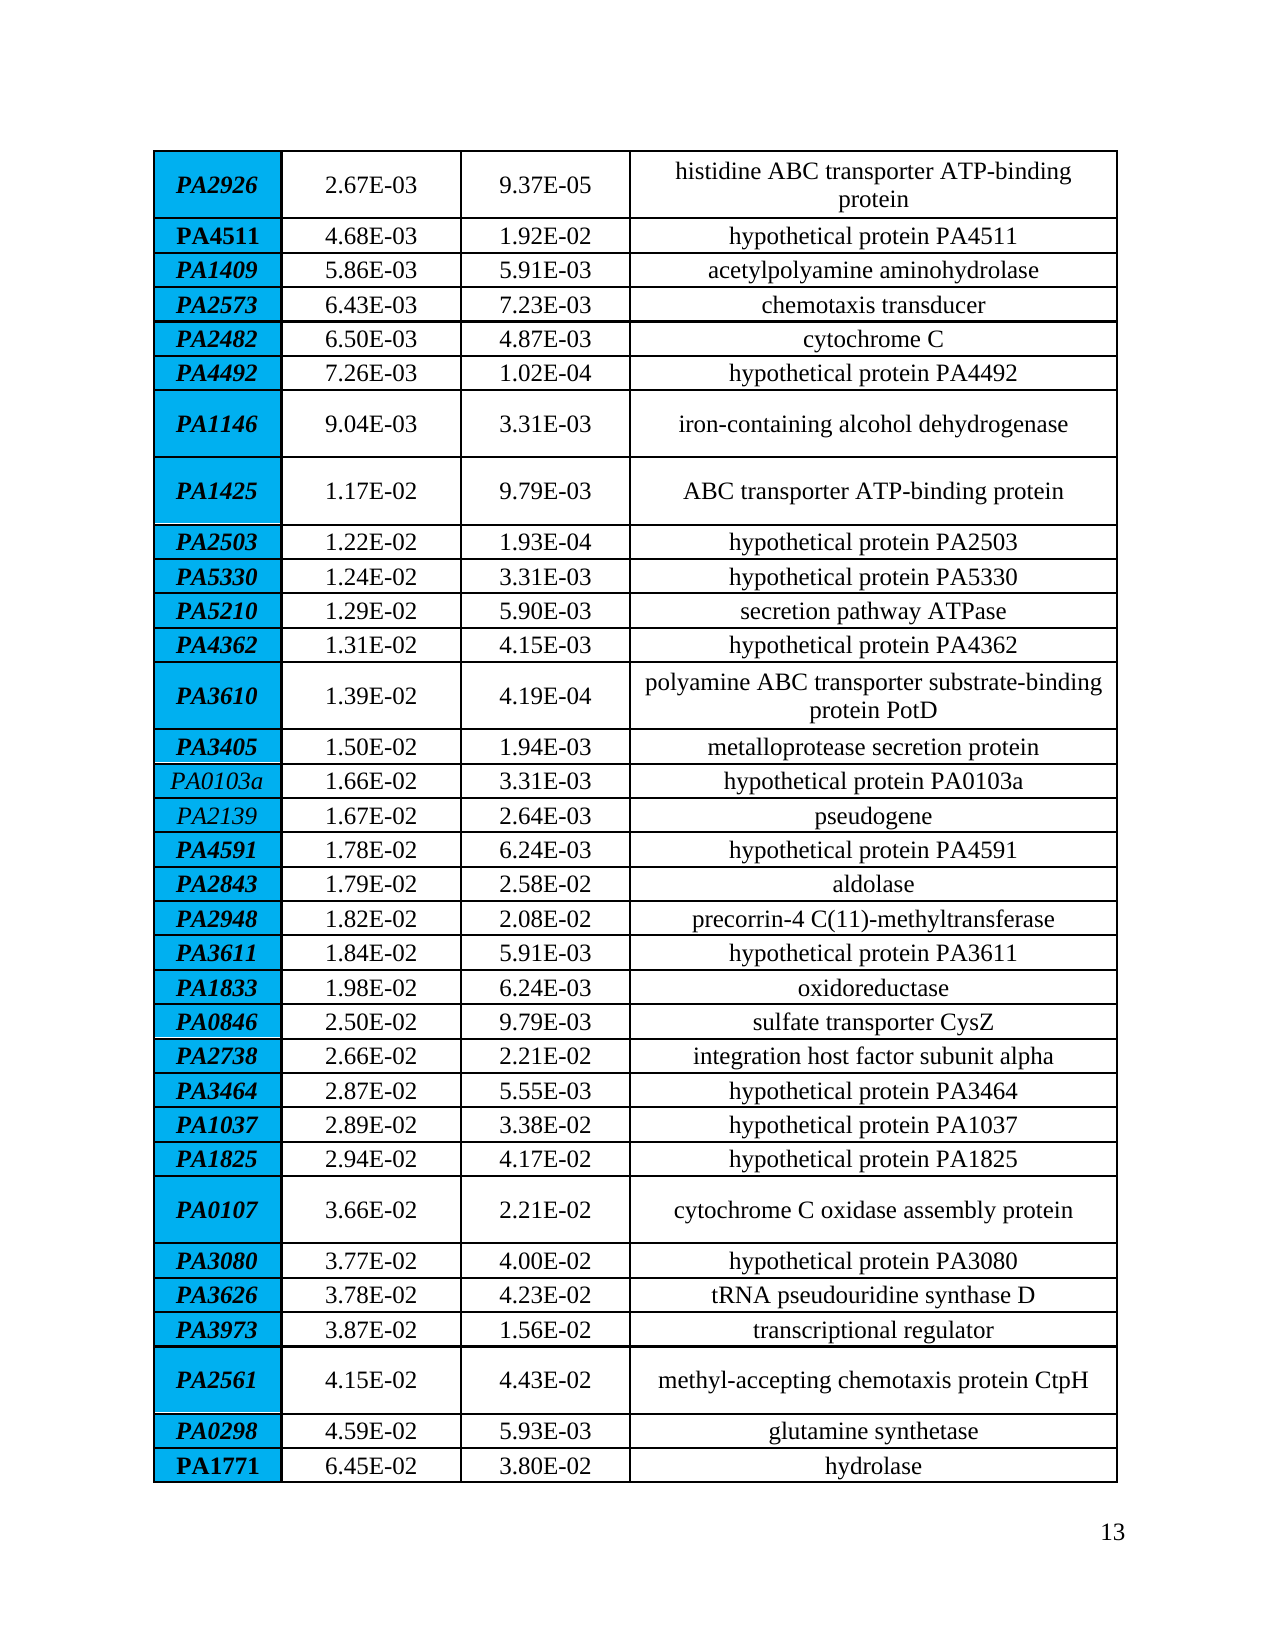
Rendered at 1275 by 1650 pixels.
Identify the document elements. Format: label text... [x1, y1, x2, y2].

table_cell 9.37E-05 [462, 152, 629, 217]
table_cell 6.50E-03 [283, 323, 460, 355]
table_cell hypothetical protein PA4511 [631, 219, 1116, 252]
table_cell PA1037 [155, 1108, 280, 1141]
table_cell 2.08E-02 [462, 902, 629, 934]
table_cell tRNA pseudouridine synthase D [631, 1279, 1116, 1311]
table_cell 2.89E-02 [283, 1108, 460, 1141]
table_cell hypothetical protein PA4492 [631, 357, 1116, 389]
table_cell 3.31E-03 [462, 560, 629, 592]
table_cell 1.82E-02 [283, 902, 460, 934]
table_cell 7.23E-03 [462, 288, 629, 320]
table_cell pseudogene [631, 799, 1116, 831]
table_cell 4.43E-02 [462, 1348, 629, 1412]
table_cell secretion pathway ATPase [631, 594, 1116, 627]
table_cell PA5210 [155, 594, 280, 627]
table_cell 4.00E-02 [462, 1244, 629, 1277]
table_cell PA4511 [155, 219, 280, 252]
table_cell transcriptional regulator [631, 1313, 1116, 1345]
table_cell aldolase [631, 868, 1116, 900]
table_cell acetylpolyamine aminohydrolase [631, 254, 1116, 286]
table_cell 3.38E-02 [462, 1108, 629, 1141]
table_cell hypothetical protein PA4362 [631, 629, 1116, 661]
table_cell hypothetical protein PA2503 [631, 526, 1116, 558]
table_cell 4.17E-02 [462, 1143, 629, 1175]
table_cell PA3610 [155, 663, 280, 728]
table_cell hypothetical protein PA1825 [631, 1143, 1116, 1175]
table_cell 3.31E-03 [462, 765, 629, 797]
table_cell 1.98E-02 [283, 971, 460, 1003]
table_cell 3.31E-03 [462, 391, 629, 456]
table_cell sulfate transporter CysZ [631, 1005, 1116, 1037]
table_cell PA3973 [155, 1313, 280, 1345]
table_cell hypothetical protein PA4591 [631, 833, 1116, 866]
table_cell cytochrome C oxidase assembly protein [631, 1177, 1116, 1242]
table_cell 1.79E-02 [283, 868, 460, 900]
table_cell PA2948 [155, 902, 280, 934]
table_cell PA1771 [155, 1449, 280, 1481]
table_cell 1.31E-02 [283, 629, 460, 661]
table_cell PA2482 [155, 323, 280, 355]
table_cell PA2843 [155, 868, 280, 900]
table_cell PA3405 [155, 730, 280, 762]
table_cell PA2503 [155, 526, 280, 558]
table_cell 2.58E-02 [462, 868, 629, 900]
table_cell 1.56E-02 [462, 1313, 629, 1345]
table_cell PA5330 [155, 560, 280, 592]
table_cell 3.80E-02 [462, 1449, 629, 1481]
table_cell 1.84E-02 [283, 936, 460, 969]
table_cell 4.23E-02 [462, 1279, 629, 1311]
table_cell 1.22E-02 [283, 526, 460, 558]
table_cell polyamine ABC transporter substrate-binding protein PotD [631, 663, 1116, 728]
table_cell 2.64E-03 [462, 799, 629, 831]
table_cell 1.50E-02 [283, 730, 460, 762]
table_cell 4.19E-04 [462, 663, 629, 728]
table_cell PA1425 [155, 458, 280, 523]
table_cell 5.91E-03 [462, 936, 629, 969]
table_cell 2.94E-02 [283, 1143, 460, 1175]
table_cell 6.24E-03 [462, 833, 629, 866]
table_cell glutamine synthetase [631, 1415, 1116, 1447]
table_cell 1.94E-03 [462, 730, 629, 762]
table_cell 3.77E-02 [283, 1244, 460, 1277]
table_cell 1.02E-04 [462, 357, 629, 389]
table_cell cytochrome C [631, 323, 1116, 355]
table_cell histidine ABC transporter ATP-binding protein [631, 152, 1116, 217]
table_cell 9.79E-03 [462, 458, 629, 523]
table_cell 1.39E-02 [283, 663, 460, 728]
table_cell 4.15E-03 [462, 629, 629, 661]
table_cell hydrolase [631, 1449, 1116, 1481]
table_cell 1.66E-02 [283, 765, 460, 797]
table_cell 9.79E-03 [462, 1005, 629, 1037]
table_cell 2.87E-02 [283, 1074, 460, 1106]
table_cell PA4492 [155, 357, 280, 389]
table_cell 4.68E-03 [283, 219, 460, 252]
table_cell 7.26E-03 [283, 357, 460, 389]
table_cell chemotaxis transducer [631, 288, 1116, 320]
table_cell hypothetical protein PA3611 [631, 936, 1116, 969]
table_cell 1.78E-02 [283, 833, 460, 866]
table_cell PA1146 [155, 391, 280, 456]
table_cell PA2738 [155, 1040, 280, 1072]
table_cell PA1825 [155, 1143, 280, 1175]
table_cell 1.17E-02 [283, 458, 460, 523]
table_cell 2.21E-02 [462, 1040, 629, 1072]
table_cell 6.45E-02 [283, 1449, 460, 1481]
table_cell 2.67E-03 [283, 152, 460, 217]
table_cell PA3611 [155, 936, 280, 969]
table_cell 1.92E-02 [462, 219, 629, 252]
table_cell 5.91E-03 [462, 254, 629, 286]
table_cell PA0103a [155, 765, 280, 797]
table_cell 9.04E-03 [283, 391, 460, 456]
table_cell PA2139 [155, 799, 280, 831]
table_cell PA3080 [155, 1244, 280, 1277]
table_cell oxidoreductase [631, 971, 1116, 1003]
table_cell hypothetical protein PA0103a [631, 765, 1116, 797]
table_cell 1.29E-02 [283, 594, 460, 627]
table_cell metalloprotease secretion protein [631, 730, 1116, 762]
table_cell 6.24E-03 [462, 971, 629, 1003]
table_cell 4.15E-02 [283, 1348, 460, 1412]
table_cell 5.86E-03 [283, 254, 460, 286]
table_cell PA1409 [155, 254, 280, 286]
table_cell PA2561 [155, 1348, 280, 1412]
table_cell hypothetical protein PA3080 [631, 1244, 1116, 1277]
table_cell integration host factor subunit alpha [631, 1040, 1116, 1072]
table_cell hypothetical protein PA1037 [631, 1108, 1116, 1141]
table_cell PA0846 [155, 1005, 280, 1037]
table_cell 2.21E-02 [462, 1177, 629, 1242]
table_cell 2.50E-02 [283, 1005, 460, 1037]
table_cell 4.87E-03 [462, 323, 629, 355]
table_cell 4.59E-02 [283, 1415, 460, 1447]
table_cell hypothetical protein PA3464 [631, 1074, 1116, 1106]
table_cell PA0298 [155, 1415, 280, 1447]
table_cell iron-containing alcohol dehydrogenase [631, 391, 1116, 456]
table_cell PA3464 [155, 1074, 280, 1106]
table_cell 1.93E-04 [462, 526, 629, 558]
table_cell 1.67E-02 [283, 799, 460, 831]
table_cell PA0107 [155, 1177, 280, 1242]
table_cell 2.66E-02 [283, 1040, 460, 1072]
table_cell ABC transporter ATP-binding protein [631, 458, 1116, 523]
table_cell PA2926 [155, 152, 280, 217]
table_cell 3.87E-02 [283, 1313, 460, 1345]
table_cell 5.55E-03 [462, 1074, 629, 1106]
table_cell 3.78E-02 [283, 1279, 460, 1311]
table_cell PA3626 [155, 1279, 280, 1311]
table_cell hypothetical protein PA5330 [631, 560, 1116, 592]
table_cell 6.43E-03 [283, 288, 460, 320]
table_cell PA2573 [155, 288, 280, 320]
table_cell 5.90E-03 [462, 594, 629, 627]
table_cell PA4362 [155, 629, 280, 661]
table_cell 1.24E-02 [283, 560, 460, 592]
table_cell PA1833 [155, 971, 280, 1003]
table_cell precorrin-4 C(11)-methyltransferase [631, 902, 1116, 934]
table_cell 5.93E-03 [462, 1415, 629, 1447]
table_cell PA4591 [155, 833, 280, 866]
table_cell 3.66E-02 [283, 1177, 460, 1242]
table_cell methyl-accepting chemotaxis protein CtpH [631, 1348, 1116, 1412]
